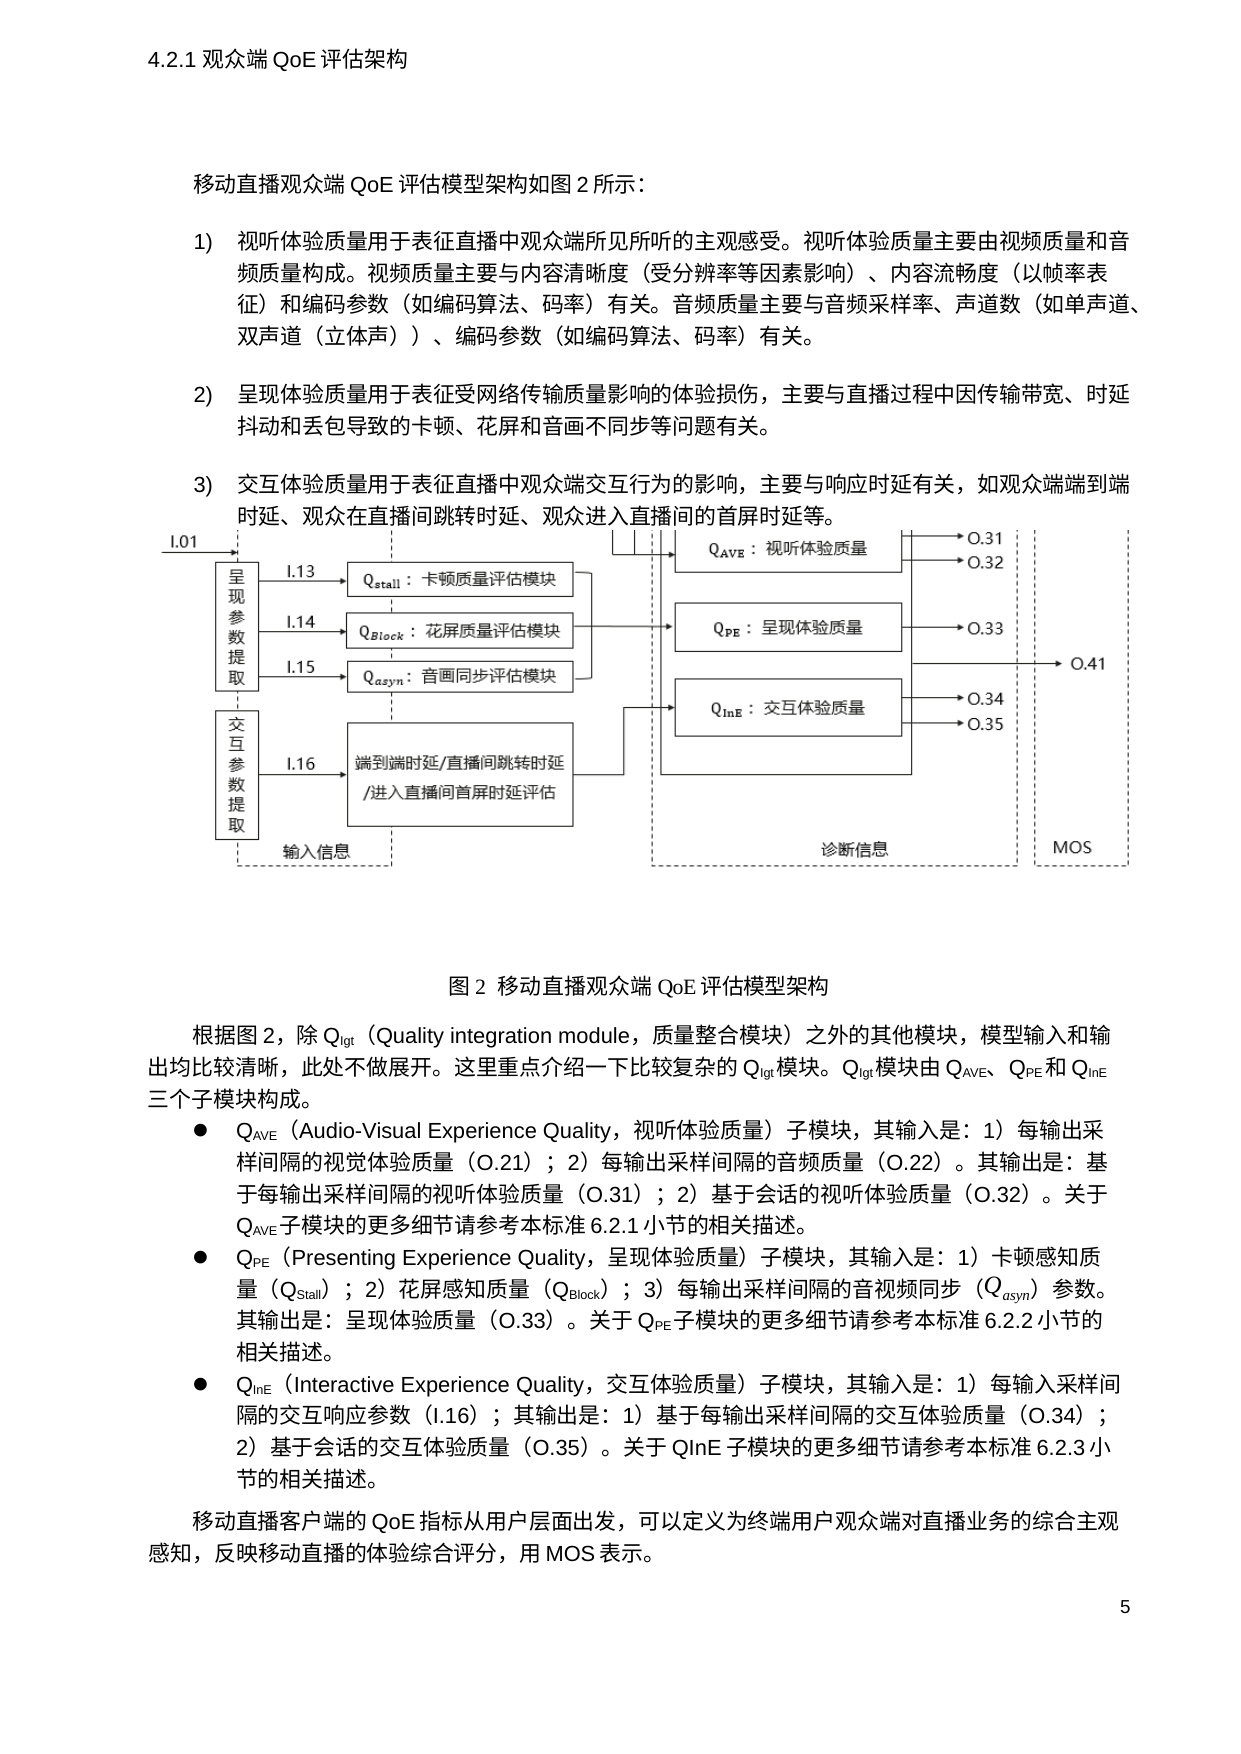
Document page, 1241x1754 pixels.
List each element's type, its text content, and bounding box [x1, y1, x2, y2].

picture [147, 530, 1131, 872]
list QPE（Presenting Experience Quality，呈现体验质量）子模块，其输入是：1）卡顿感知质量（QStall）；2）花屏感知质量（QBlock）；3）每输出采样间隔的音视频同步（）参数。其输出是：呈现体验质量（O.33）。关于QPE子模块的更多细节请参考本标准6.2.2小节的相关描述。 [192, 1240, 1123, 1367]
list QAVE（Audio-Visual Experience Quality，视听体验质量）子模块，其输入是：1）每输出采样间隔的视觉体验质量（O.21）；2）每输出采样间隔的音频质量（O.22）。其输出是：基于每输出采样间隔的视听体验质量（O.31）；2）基于会话的视听体验质量（O.32）。关于QAVE子模块的更多细节请参考本标准6.2.1小节的相关描述。 [192, 1113, 1123, 1240]
list QInE（Interactive Experience Quality，交互体验质量）子模块，其输入是：1）每输入采样间隔的交互响应参数（I.16）；其输出是：1）基于每输出采样间隔的交互体验质量（O.34）；2）基于会话的交互体验质量（O.35）。关于QInE子模块的更多细节请参考本标准6.2.3小节的相关描述。 [192, 1367, 1130, 1493]
text 图 2 移动直播观众端QoE评估模型架构 [148, 976, 1130, 1000]
list 交互体验质量用于表征直播中观众端交互行为的影响，主要与响应时延有关，如观众端端到端时延、观众在直播间跳转时延、观众进入直播间的首屏时延等。 [193, 467, 1130, 530]
text 移动直播客户端的QoE指标从用户层面出发，可以定义为终端用户观众端对直播业务的综合主观感知，反映移动直播的体验综合评分，用MOS表示。 [149, 1504, 1122, 1568]
text 根据图2，除QIgt（Quality integration module，质量整合模块）之外的其他模块，模型输入和输出均比较清晰，此处不做展开。这里重点介绍一下比较复杂的QIgt模块。QIgt模块由QAVE、QPE和QInE 三个子模块构成。 [148, 1018, 1130, 1113]
list 呈现体验质量用于表征受网络传输质量影响的体验损伤，主要与直播过程中因传输带宽、时延抖动和丢包导致的卡顿、花屏和音画不同步等问题有关。 [193, 377, 1130, 441]
text 移动直播观众端QoE评估模型架构如图2所示： [148, 173, 1130, 197]
list 视听体验质量用于表征直播中观众端所见所听的主观感受。视听体验质量主要由视频质量和音频质量构成。视频质量主要与内容清晰度（受分辨率等因素影响）、内容流畅度（以帧率表征）和编码参数（如编码算法、码率）有关。音频质量主要与音频采样率、声道数（如单声道、双声道（立体声））、编码参数（如编码算法、码率）有关。 [193, 224, 1130, 351]
subtitle 4.2.1 观众端QoE评估架构 [148, 42, 1130, 73]
